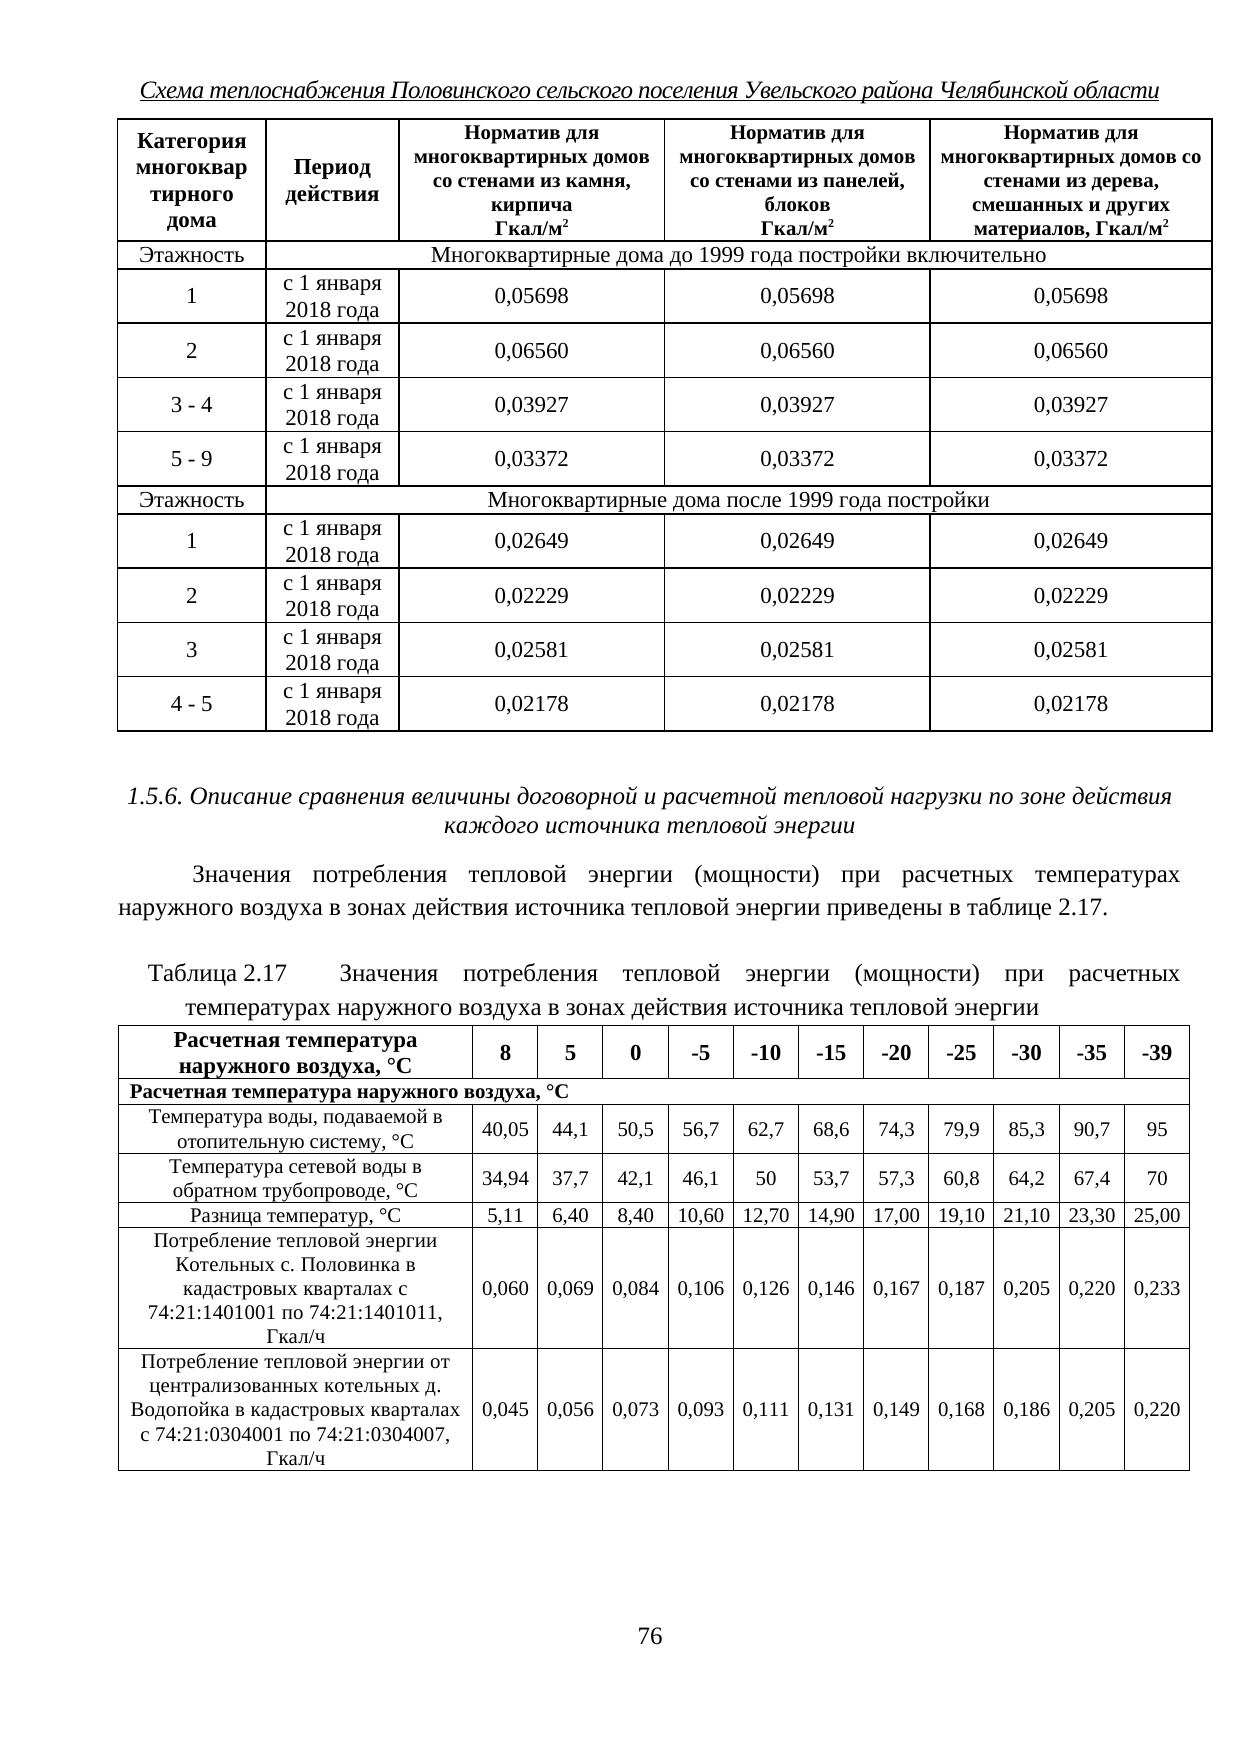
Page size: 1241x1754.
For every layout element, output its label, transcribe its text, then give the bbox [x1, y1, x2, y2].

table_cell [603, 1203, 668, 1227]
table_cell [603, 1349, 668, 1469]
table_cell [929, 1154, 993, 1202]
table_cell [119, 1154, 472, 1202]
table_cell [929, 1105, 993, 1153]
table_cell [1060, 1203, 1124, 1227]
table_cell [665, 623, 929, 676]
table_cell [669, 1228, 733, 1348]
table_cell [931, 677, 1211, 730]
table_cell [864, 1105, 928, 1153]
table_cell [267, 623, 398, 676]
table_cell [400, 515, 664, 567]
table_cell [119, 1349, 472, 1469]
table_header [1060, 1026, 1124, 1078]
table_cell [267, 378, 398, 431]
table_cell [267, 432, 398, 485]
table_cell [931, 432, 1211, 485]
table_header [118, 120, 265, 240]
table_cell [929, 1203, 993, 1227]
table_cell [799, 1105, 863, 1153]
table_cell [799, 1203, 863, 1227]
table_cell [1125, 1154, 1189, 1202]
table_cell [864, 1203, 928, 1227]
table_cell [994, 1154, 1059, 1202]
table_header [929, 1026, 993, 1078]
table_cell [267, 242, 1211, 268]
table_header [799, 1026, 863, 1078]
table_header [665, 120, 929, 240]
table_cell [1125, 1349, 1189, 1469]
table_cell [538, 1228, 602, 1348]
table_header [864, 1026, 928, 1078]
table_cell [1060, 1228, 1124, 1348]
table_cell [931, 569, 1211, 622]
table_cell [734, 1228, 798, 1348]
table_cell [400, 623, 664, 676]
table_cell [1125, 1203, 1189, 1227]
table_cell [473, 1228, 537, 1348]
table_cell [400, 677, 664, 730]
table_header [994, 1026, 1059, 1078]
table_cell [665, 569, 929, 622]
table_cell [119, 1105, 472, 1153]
subtitle 1.5.6. Описание сравнения величины договорной и расчетной тепловой нагрузки по зоне действия каждого источника тепловой энергии [118, 781, 444, 839]
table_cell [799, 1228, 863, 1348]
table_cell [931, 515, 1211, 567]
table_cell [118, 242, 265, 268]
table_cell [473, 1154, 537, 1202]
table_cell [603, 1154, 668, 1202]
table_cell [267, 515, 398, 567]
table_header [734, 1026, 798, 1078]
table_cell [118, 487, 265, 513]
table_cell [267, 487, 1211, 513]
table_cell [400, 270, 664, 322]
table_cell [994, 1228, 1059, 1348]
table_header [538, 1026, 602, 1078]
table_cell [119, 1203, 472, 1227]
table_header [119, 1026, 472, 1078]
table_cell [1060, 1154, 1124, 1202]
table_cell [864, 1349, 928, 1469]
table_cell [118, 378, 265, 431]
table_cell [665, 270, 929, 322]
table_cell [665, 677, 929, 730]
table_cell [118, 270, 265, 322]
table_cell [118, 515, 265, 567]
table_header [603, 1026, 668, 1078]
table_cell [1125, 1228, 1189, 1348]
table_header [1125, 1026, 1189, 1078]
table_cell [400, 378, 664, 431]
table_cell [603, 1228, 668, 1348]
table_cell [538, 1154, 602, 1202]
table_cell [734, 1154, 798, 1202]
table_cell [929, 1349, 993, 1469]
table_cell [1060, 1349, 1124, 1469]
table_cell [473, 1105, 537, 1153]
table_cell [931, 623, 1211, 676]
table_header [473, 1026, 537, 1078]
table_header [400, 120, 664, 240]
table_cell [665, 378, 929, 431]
text Значения потребления тепловой энергии (мощности) при расчетных температурах наружного воздуха в зонах действия источника тепловой энергии приведены в таблице 2.17. [118, 859, 1181, 921]
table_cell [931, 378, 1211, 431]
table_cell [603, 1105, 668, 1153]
list Значения потребления тепловой энергии (мощности) при расчетных температурах наружного воздуха в зонах действия источника тепловой энергии [148, 958, 1181, 1020]
subtitle 1.5.6. Описание сравнения величины договорной и расчетной тепловой нагрузки по зоне действия каждого источника тепловой энергии [855, 781, 1181, 839]
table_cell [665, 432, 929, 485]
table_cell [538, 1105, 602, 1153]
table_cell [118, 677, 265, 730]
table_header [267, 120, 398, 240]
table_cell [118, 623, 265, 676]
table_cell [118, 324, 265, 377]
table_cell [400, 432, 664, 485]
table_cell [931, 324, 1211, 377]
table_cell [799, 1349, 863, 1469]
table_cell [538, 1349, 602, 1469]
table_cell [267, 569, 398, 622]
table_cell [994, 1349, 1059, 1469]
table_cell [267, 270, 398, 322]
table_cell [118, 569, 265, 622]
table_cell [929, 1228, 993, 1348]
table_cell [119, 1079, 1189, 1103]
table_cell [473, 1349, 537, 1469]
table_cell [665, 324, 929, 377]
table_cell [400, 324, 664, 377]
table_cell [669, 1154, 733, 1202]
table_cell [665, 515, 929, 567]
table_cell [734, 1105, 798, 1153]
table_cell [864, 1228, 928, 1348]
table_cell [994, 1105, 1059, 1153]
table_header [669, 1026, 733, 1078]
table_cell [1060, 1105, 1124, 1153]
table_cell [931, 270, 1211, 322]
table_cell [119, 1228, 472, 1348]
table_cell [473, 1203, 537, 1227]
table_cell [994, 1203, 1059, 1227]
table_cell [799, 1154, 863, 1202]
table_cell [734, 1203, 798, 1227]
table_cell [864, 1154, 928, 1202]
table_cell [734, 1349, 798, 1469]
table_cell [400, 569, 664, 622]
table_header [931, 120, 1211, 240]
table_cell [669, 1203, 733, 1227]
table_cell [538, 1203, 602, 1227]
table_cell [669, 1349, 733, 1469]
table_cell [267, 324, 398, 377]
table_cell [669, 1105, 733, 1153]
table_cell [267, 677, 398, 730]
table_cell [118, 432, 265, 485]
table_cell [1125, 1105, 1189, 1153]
